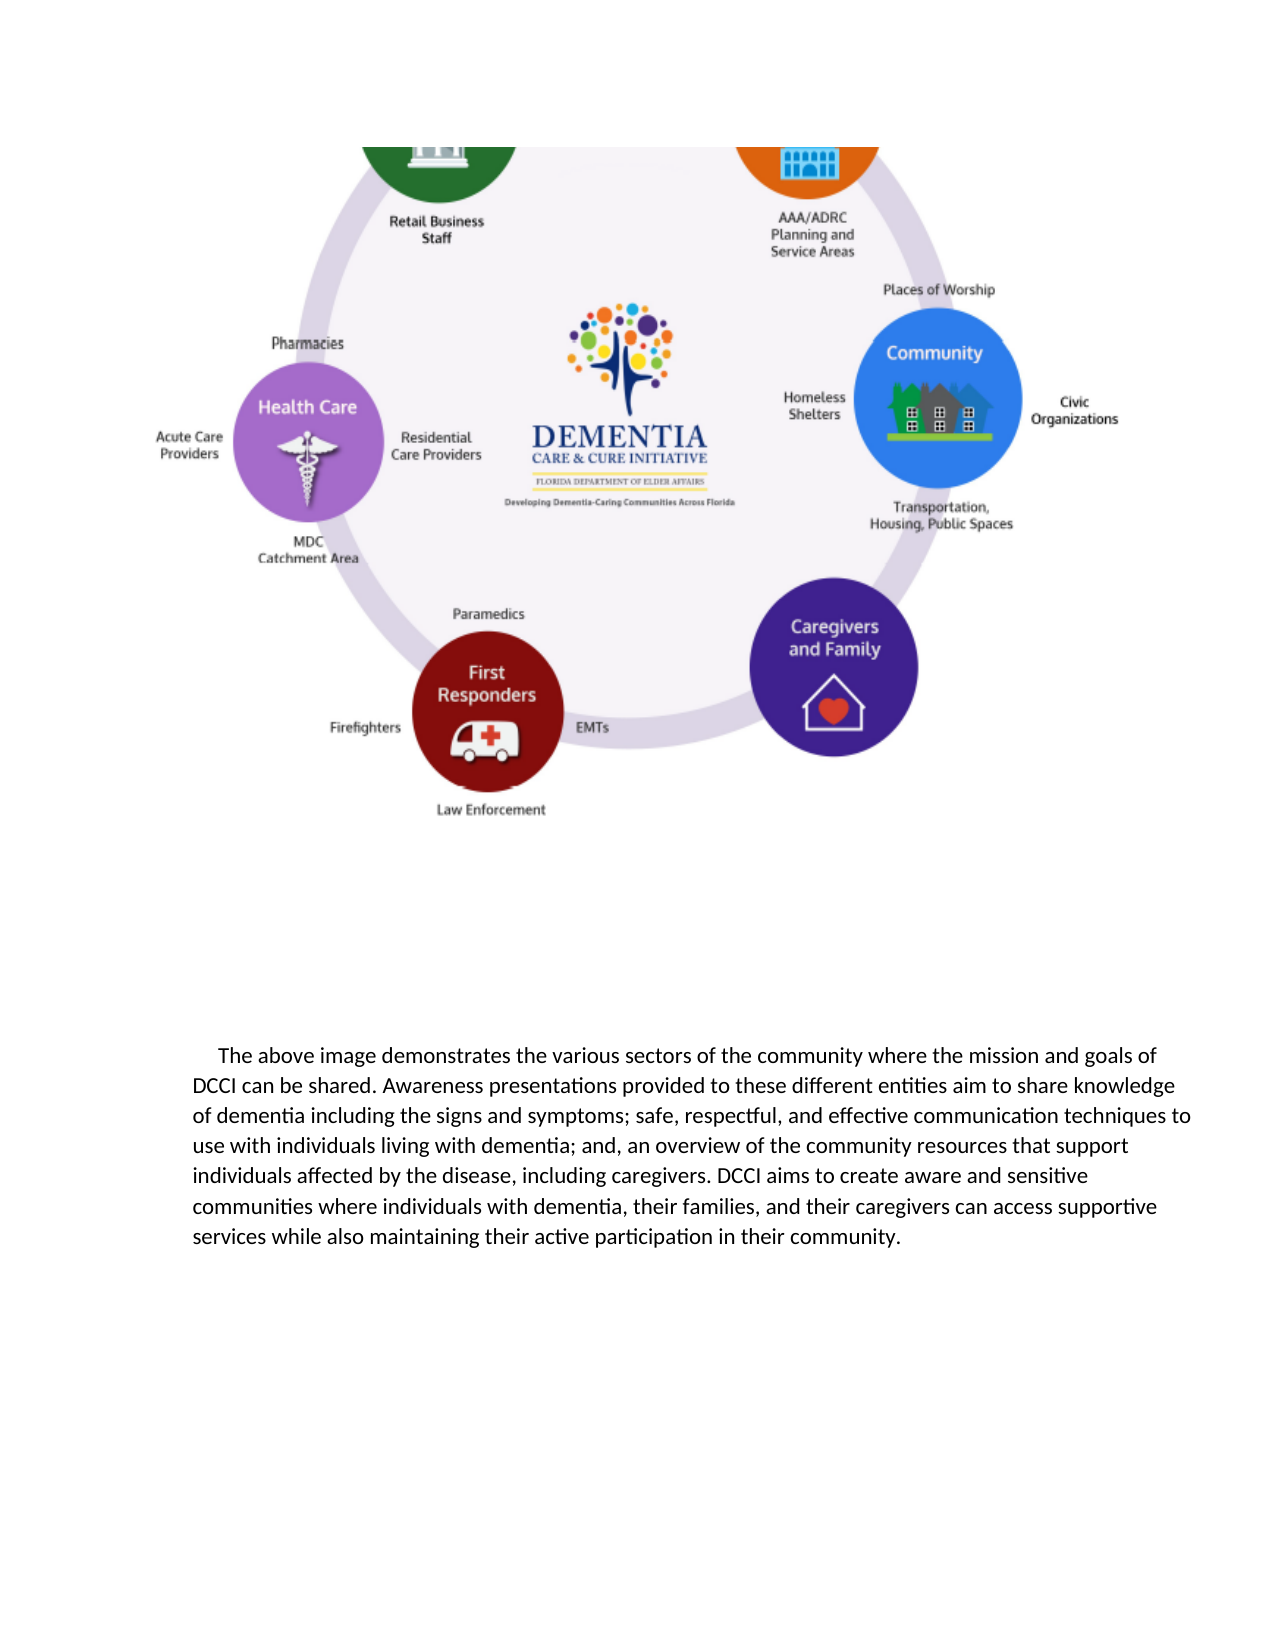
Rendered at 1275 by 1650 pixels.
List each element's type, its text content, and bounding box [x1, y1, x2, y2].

text The above image demonstrates the various sectors of the community where the mission and goals of DCCI can be shared. Awareness presentations provided to these different entities aim to share knowledge of dementia including the signs and symptoms; safe, respectful, and effective communication techniques to use with individuals living with dementia; and, an overview of the community resources that support individuals affected by the disease, including caregivers. DCCI aims to create aware and sensitive communities where individuals with dementia, their families, and their caregivers can access supportive services while also maintaining their active participation in their community. [192, 1041, 1200, 1250]
